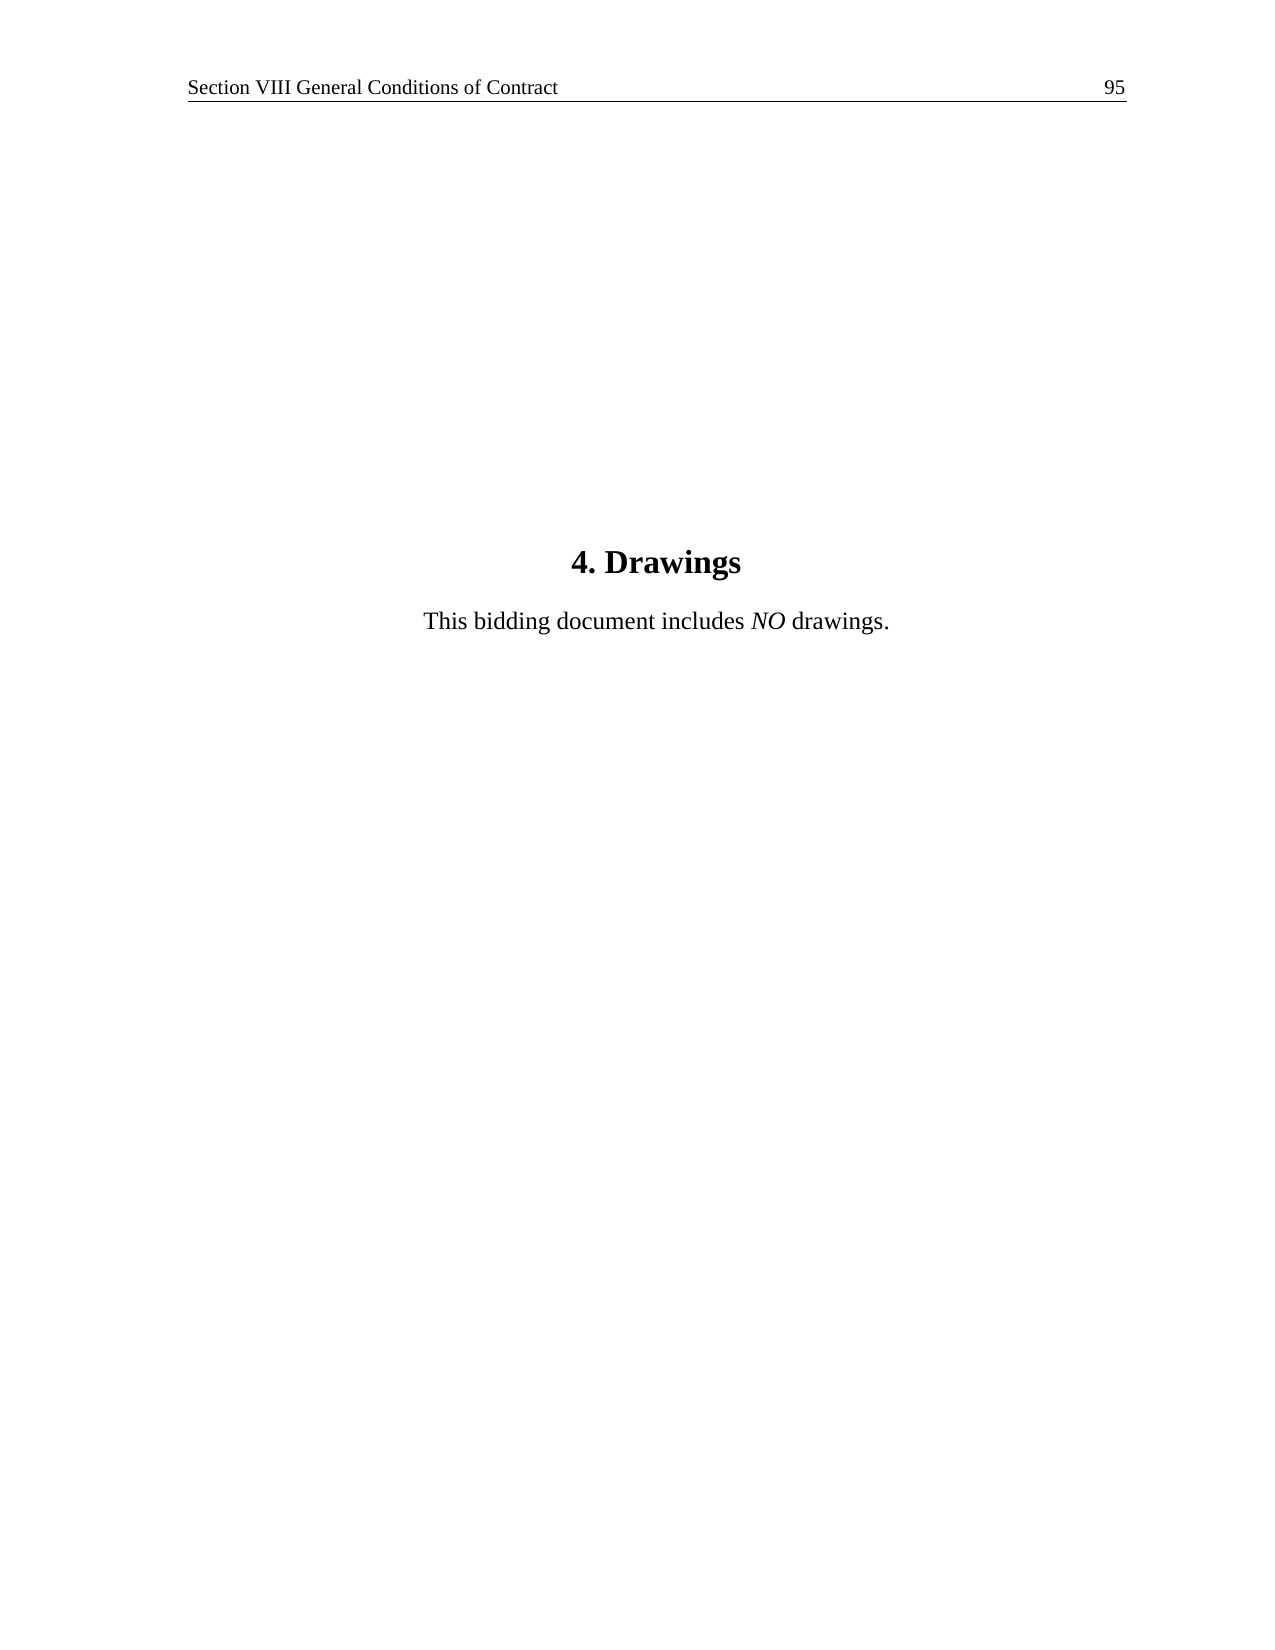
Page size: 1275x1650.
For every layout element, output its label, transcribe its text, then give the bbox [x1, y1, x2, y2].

text 4. Drawings [187, 542, 1125, 581]
text This bidding document includes NO drawings. [187, 606, 1125, 634]
